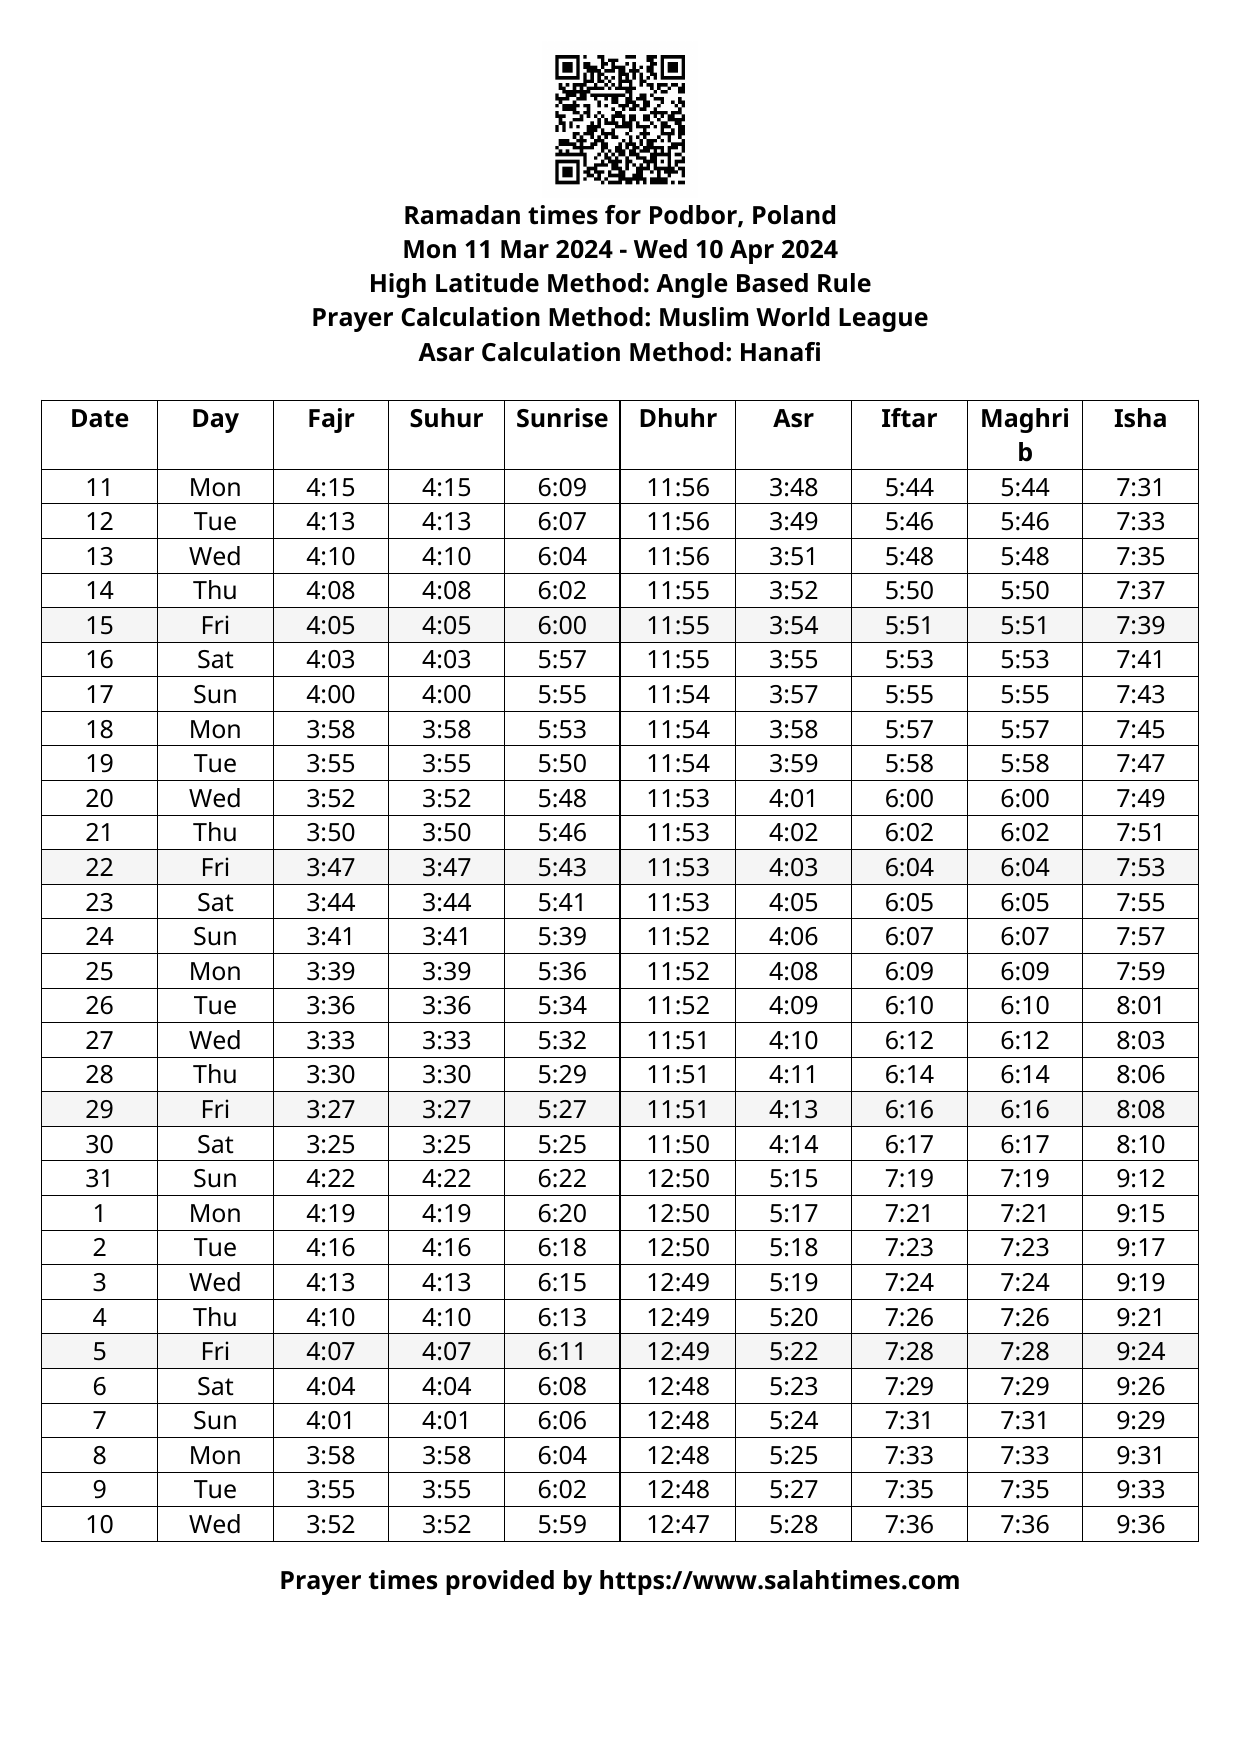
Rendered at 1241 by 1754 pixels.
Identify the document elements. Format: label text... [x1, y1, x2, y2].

table_cell Sat [158, 1369, 273, 1402]
table_cell 4:01 [389, 1404, 504, 1437]
table_cell 6:04 [968, 850, 1082, 884]
table_cell 7:19 [852, 1161, 967, 1195]
table_cell 4:13 [389, 1265, 504, 1299]
table_cell 5:57 [505, 643, 619, 676]
table_cell 7 [42, 1404, 157, 1437]
table_cell 30 [42, 1127, 157, 1160]
text Prayer Calculation Method: Muslim World League [42, 300, 1198, 334]
table_cell Sun [158, 1161, 273, 1195]
table_cell 6:17 [852, 1127, 967, 1160]
table_cell 3:39 [389, 954, 504, 987]
table_cell 7:57 [1083, 919, 1198, 953]
table_cell 5:50 [968, 574, 1082, 607]
table_cell 5:53 [852, 643, 967, 676]
table_cell Fri [158, 608, 273, 642]
table_cell 5:53 [968, 643, 1082, 676]
table_cell 1 [42, 1196, 157, 1229]
table_cell Thu [158, 1300, 273, 1333]
table_cell 7:29 [852, 1369, 967, 1402]
table_cell 11:52 [621, 954, 735, 987]
table_cell 7:45 [1083, 712, 1198, 745]
table_cell 7:35 [968, 1473, 1082, 1506]
table_cell 3:54 [736, 608, 851, 642]
table_cell 3:36 [274, 989, 388, 1022]
table_cell 7:28 [852, 1334, 967, 1368]
table_cell 7:33 [1083, 504, 1198, 538]
table_cell 5:44 [968, 470, 1082, 503]
table_cell 5:41 [505, 885, 619, 918]
table_cell 12:50 [621, 1196, 735, 1229]
table_cell 5:15 [736, 1161, 851, 1195]
table_cell 3:55 [736, 643, 851, 676]
table_cell 5:51 [968, 608, 1082, 642]
table_cell 21 [42, 816, 157, 849]
table_cell 5:50 [505, 746, 619, 780]
text Mon 11 Mar 2024 - Wed 10 Apr 2024 [42, 232, 1198, 266]
table_cell 3:55 [389, 1473, 504, 1506]
table_cell Thu [158, 816, 273, 849]
table_cell 7:59 [1083, 954, 1198, 987]
table_cell 28 [42, 1058, 157, 1091]
table_cell 4:10 [274, 1300, 388, 1333]
table_cell 23 [42, 885, 157, 918]
table_cell 11:54 [621, 712, 735, 745]
table_cell 7:23 [968, 1231, 1082, 1264]
table_cell 5:29 [505, 1058, 619, 1091]
table_cell 7:29 [968, 1369, 1082, 1402]
table_cell Fri [158, 1334, 273, 1368]
table_cell 11:50 [621, 1127, 735, 1160]
table_cell 6:00 [852, 781, 967, 814]
table_cell 3:58 [736, 712, 851, 745]
table_cell 3:47 [274, 850, 388, 884]
table_cell 6:02 [968, 816, 1082, 849]
table_cell 4:01 [736, 781, 851, 814]
table_cell Mon [158, 954, 273, 987]
table_header Dhuhr [621, 401, 735, 469]
table_cell 4:03 [389, 643, 504, 676]
table_cell 5:24 [736, 1404, 851, 1437]
table_cell 22 [42, 850, 157, 884]
table_cell 3:41 [389, 919, 504, 953]
table_cell 4:08 [274, 574, 388, 607]
table_cell 3:57 [736, 677, 851, 711]
table_cell 5:50 [852, 574, 967, 607]
table_cell 9:31 [1083, 1438, 1198, 1472]
table_cell 5:51 [852, 608, 967, 642]
table_cell 16 [42, 643, 157, 676]
table_cell 12 [42, 504, 157, 538]
table_cell 31 [42, 1161, 157, 1195]
table_cell 9:12 [1083, 1161, 1198, 1195]
table_cell 4:02 [736, 816, 851, 849]
table_cell 7:36 [968, 1507, 1082, 1541]
table_cell 27 [42, 1023, 157, 1057]
table_cell 3:33 [274, 1023, 388, 1057]
table_cell 5:55 [505, 677, 619, 711]
table_cell 4:00 [389, 677, 504, 711]
table_cell 6:16 [852, 1092, 967, 1126]
table_cell 4:03 [274, 643, 388, 676]
table_cell 3:33 [389, 1023, 504, 1057]
table_cell Wed [158, 1265, 273, 1299]
table_cell 12:48 [621, 1404, 735, 1437]
table_cell 7:53 [1083, 850, 1198, 884]
table_cell 3:52 [274, 781, 388, 814]
table_cell 4:16 [389, 1231, 504, 1264]
table_cell 7:21 [968, 1196, 1082, 1229]
table_header Maghrib [968, 401, 1082, 469]
table_cell 14 [42, 574, 157, 607]
table_cell 7:51 [1083, 816, 1198, 849]
table_cell 7:39 [1083, 608, 1198, 642]
table_cell 6:07 [968, 919, 1082, 953]
table_cell 19 [42, 746, 157, 780]
table_cell 7:33 [968, 1438, 1082, 1472]
table_cell 3:55 [389, 746, 504, 780]
table_header Isha [1083, 401, 1198, 469]
table_cell 9:21 [1083, 1300, 1198, 1333]
table_cell 4:10 [389, 1300, 504, 1333]
table_cell 6:02 [505, 574, 619, 607]
table_cell 8:01 [1083, 989, 1198, 1022]
table_cell 11:53 [621, 885, 735, 918]
table_cell 3:52 [736, 574, 851, 607]
table_cell 5:22 [736, 1334, 851, 1368]
table_cell 4:11 [736, 1058, 851, 1091]
table_cell Sat [158, 885, 273, 918]
table_cell 26 [42, 989, 157, 1022]
table_cell 6:09 [968, 954, 1082, 987]
table_cell 5:53 [505, 712, 619, 745]
table_cell 4 [42, 1300, 157, 1333]
table_cell 6:04 [505, 539, 619, 572]
table_cell 7:31 [968, 1404, 1082, 1437]
table_cell 5:19 [736, 1265, 851, 1299]
table_cell 9:26 [1083, 1369, 1198, 1402]
table_cell 6:16 [968, 1092, 1082, 1126]
table_cell 11:53 [621, 850, 735, 884]
table_cell Sat [158, 1127, 273, 1160]
table_cell 5:39 [505, 919, 619, 953]
table_cell 4:10 [274, 539, 388, 572]
table_cell 4:15 [274, 470, 388, 503]
table_cell 8:06 [1083, 1058, 1198, 1091]
table_cell 3:52 [389, 781, 504, 814]
table_cell 7:33 [852, 1438, 967, 1472]
table_cell 9:33 [1083, 1473, 1198, 1506]
table_cell 5 [42, 1334, 157, 1368]
table_cell 12:48 [621, 1369, 735, 1402]
text Prayer times provided by https://www.salahtimes.com [42, 1563, 1198, 1597]
table_cell 4:08 [389, 574, 504, 607]
table_cell 12:49 [621, 1334, 735, 1368]
table_cell 7:23 [852, 1231, 967, 1264]
table_cell 12:50 [621, 1161, 735, 1195]
table_cell 4:07 [274, 1334, 388, 1368]
table_cell Tue [158, 1231, 273, 1264]
table_cell 5:48 [505, 781, 619, 814]
text Ramadan times for Podbor, Poland [42, 198, 1198, 232]
table_cell 7:31 [1083, 470, 1198, 503]
table_cell 9:29 [1083, 1404, 1198, 1437]
table_cell 3:25 [389, 1127, 504, 1160]
table_cell 4:06 [736, 919, 851, 953]
table_cell Tue [158, 989, 273, 1022]
table_cell 6:00 [505, 608, 619, 642]
table_cell 4:10 [389, 539, 504, 572]
table_cell 7:26 [852, 1300, 967, 1333]
table_cell 4:22 [274, 1161, 388, 1195]
table_cell 3:58 [389, 712, 504, 745]
table_cell 7:26 [968, 1300, 1082, 1333]
table_cell 9 [42, 1473, 157, 1506]
table_cell 10 [42, 1507, 157, 1541]
table_cell 7:37 [1083, 574, 1198, 607]
table_cell 6:10 [852, 989, 967, 1022]
table_cell 4:01 [274, 1404, 388, 1437]
table_cell 6:22 [505, 1161, 619, 1195]
table_cell Mon [158, 1196, 273, 1229]
table_header Asr [736, 401, 851, 469]
table_cell 6:10 [968, 989, 1082, 1022]
table_cell 9:17 [1083, 1231, 1198, 1264]
table_cell 3:55 [274, 1473, 388, 1506]
table_cell 12:49 [621, 1265, 735, 1299]
table_cell 4:07 [389, 1334, 504, 1368]
table_cell 4:13 [274, 504, 388, 538]
table_cell 5:55 [852, 677, 967, 711]
table_cell 3:39 [274, 954, 388, 987]
table_cell 6:05 [852, 885, 967, 918]
table_cell 6:00 [968, 781, 1082, 814]
table_cell 7:43 [1083, 677, 1198, 711]
table_header Suhur [389, 401, 504, 469]
table_cell 11 [42, 470, 157, 503]
table_cell 9:24 [1083, 1334, 1198, 1368]
table_cell 6:12 [852, 1023, 967, 1057]
table_cell 5:18 [736, 1231, 851, 1264]
table_cell 6:02 [505, 1473, 619, 1506]
table_cell 5:32 [505, 1023, 619, 1057]
table_cell 3:58 [274, 712, 388, 745]
table_cell 4:08 [736, 954, 851, 987]
table_cell 11:51 [621, 1092, 735, 1126]
table_cell 12:49 [621, 1300, 735, 1333]
table_cell 3:47 [389, 850, 504, 884]
table_cell 11:56 [621, 470, 735, 503]
table_cell 7:35 [852, 1473, 967, 1506]
table_cell 3:27 [389, 1092, 504, 1126]
table_cell Sun [158, 677, 273, 711]
table_cell 20 [42, 781, 157, 814]
table_cell 3:59 [736, 746, 851, 780]
table_cell 17 [42, 677, 157, 711]
text Asar Calculation Method: Hanafi [42, 334, 1198, 368]
table_cell 3:44 [389, 885, 504, 918]
table_cell 5:46 [968, 504, 1082, 538]
table_cell 7:36 [852, 1507, 967, 1541]
table_cell Sun [158, 1404, 273, 1437]
table_cell 4:22 [389, 1161, 504, 1195]
table_cell 6:17 [968, 1127, 1082, 1160]
table_cell Wed [158, 539, 273, 572]
table_cell Wed [158, 1023, 273, 1057]
table_cell 5:55 [968, 677, 1082, 711]
table_cell 4:19 [274, 1196, 388, 1229]
table_cell 5:34 [505, 989, 619, 1022]
picture [542, 41, 699, 198]
table_cell 11:56 [621, 504, 735, 538]
table_cell Mon [158, 470, 273, 503]
table_cell 5:58 [968, 746, 1082, 780]
table_cell 4:05 [274, 608, 388, 642]
table_cell 5:23 [736, 1369, 851, 1402]
table_cell 18 [42, 712, 157, 745]
table_cell 7:49 [1083, 781, 1198, 814]
table_cell Tue [158, 1473, 273, 1506]
table_cell 5:28 [736, 1507, 851, 1541]
table_cell 7:35 [1083, 539, 1198, 572]
table_cell 3:27 [274, 1092, 388, 1126]
table_cell 6:11 [505, 1334, 619, 1368]
table_cell 11:51 [621, 1023, 735, 1057]
table_cell 3:41 [274, 919, 388, 953]
table_cell 5:43 [505, 850, 619, 884]
table_cell Thu [158, 1058, 273, 1091]
table_cell 11:56 [621, 539, 735, 572]
table_cell 8 [42, 1438, 157, 1472]
table_cell 3:58 [389, 1438, 504, 1472]
table_header Day [158, 401, 273, 469]
table_cell 5:57 [852, 712, 967, 745]
table_cell 11:52 [621, 989, 735, 1022]
table_cell 5:20 [736, 1300, 851, 1333]
table_cell 6 [42, 1369, 157, 1402]
table_cell 7:31 [852, 1404, 967, 1437]
table_cell 12:48 [621, 1473, 735, 1506]
table_cell 7:55 [1083, 885, 1198, 918]
table_cell 4:13 [389, 504, 504, 538]
table_cell 3:25 [274, 1127, 388, 1160]
table_cell 6:04 [852, 850, 967, 884]
table_cell Fri [158, 1092, 273, 1126]
table_cell 15 [42, 608, 157, 642]
table_cell 5:25 [505, 1127, 619, 1160]
table_cell 6:13 [505, 1300, 619, 1333]
table_cell 5:46 [852, 504, 967, 538]
table_cell 2 [42, 1231, 157, 1264]
table_cell 6:06 [505, 1404, 619, 1437]
table_cell 5:36 [505, 954, 619, 987]
table_cell 6:20 [505, 1196, 619, 1229]
table_cell 8:10 [1083, 1127, 1198, 1160]
table_cell 3:58 [274, 1438, 388, 1472]
table_cell 5:59 [505, 1507, 619, 1541]
table_cell 5:17 [736, 1196, 851, 1229]
table_header Sunrise [505, 401, 619, 469]
table_cell 7:41 [1083, 643, 1198, 676]
table_cell 7:28 [968, 1334, 1082, 1368]
table_cell 11:53 [621, 781, 735, 814]
table_cell 4:03 [736, 850, 851, 884]
table_cell 11:53 [621, 816, 735, 849]
table_cell 3:55 [274, 746, 388, 780]
table_cell 6:15 [505, 1265, 619, 1299]
table_cell 6:02 [852, 816, 967, 849]
table_cell 5:27 [736, 1473, 851, 1506]
table_cell 6:07 [505, 504, 619, 538]
table_cell 7:19 [968, 1161, 1082, 1195]
table_cell 3:51 [736, 539, 851, 572]
table_cell 5:48 [852, 539, 967, 572]
table_cell 12:48 [621, 1438, 735, 1472]
table_cell Thu [158, 574, 273, 607]
table_cell 11:51 [621, 1058, 735, 1091]
table_cell 6:09 [852, 954, 967, 987]
table_cell 4:04 [274, 1369, 388, 1402]
table_cell 7:24 [852, 1265, 967, 1299]
table_cell 3:52 [274, 1507, 388, 1541]
table_cell 11:54 [621, 677, 735, 711]
table_cell 4:00 [274, 677, 388, 711]
table_cell 4:13 [274, 1265, 388, 1299]
table_cell 4:14 [736, 1127, 851, 1160]
table_cell 5:57 [968, 712, 1082, 745]
table_cell 24 [42, 919, 157, 953]
table_cell 6:04 [505, 1438, 619, 1472]
table_cell 25 [42, 954, 157, 987]
table_cell 6:14 [968, 1058, 1082, 1091]
table_cell Sat [158, 643, 273, 676]
table_cell 11:55 [621, 608, 735, 642]
table_cell 4:05 [389, 608, 504, 642]
table_header Date [42, 401, 157, 469]
table_cell Fri [158, 850, 273, 884]
table_cell Wed [158, 1507, 273, 1541]
table_cell Tue [158, 746, 273, 780]
table_cell 5:27 [505, 1092, 619, 1126]
table_cell 11:54 [621, 746, 735, 780]
table_cell 11:55 [621, 643, 735, 676]
table_cell 6:14 [852, 1058, 967, 1091]
table_cell 4:04 [389, 1369, 504, 1402]
table_header Iftar [852, 401, 967, 469]
table_cell 3:30 [274, 1058, 388, 1091]
table_cell 3 [42, 1265, 157, 1299]
table_cell Tue [158, 504, 273, 538]
table_cell 5:46 [505, 816, 619, 849]
table_cell 5:44 [852, 470, 967, 503]
table_cell 3:44 [274, 885, 388, 918]
table_cell 7:21 [852, 1196, 967, 1229]
table_cell 6:09 [505, 470, 619, 503]
table_cell 6:12 [968, 1023, 1082, 1057]
table_cell 11:52 [621, 919, 735, 953]
table_cell 6:08 [505, 1369, 619, 1402]
table_cell 12:50 [621, 1231, 735, 1264]
table_cell 6:05 [968, 885, 1082, 918]
table_cell 7:47 [1083, 746, 1198, 780]
table_cell 3:50 [389, 816, 504, 849]
table_cell 4:05 [736, 885, 851, 918]
table_cell 11:55 [621, 574, 735, 607]
table_cell 4:13 [736, 1092, 851, 1126]
table_cell 5:48 [968, 539, 1082, 572]
table_cell 4:16 [274, 1231, 388, 1264]
table_cell Wed [158, 781, 273, 814]
table_cell 3:52 [389, 1507, 504, 1541]
table_cell 29 [42, 1092, 157, 1126]
table_cell 3:48 [736, 470, 851, 503]
table_cell 7:24 [968, 1265, 1082, 1299]
table_cell 4:19 [389, 1196, 504, 1229]
table_header Fajr [274, 401, 388, 469]
table_cell 13 [42, 539, 157, 572]
table_cell 12:47 [621, 1507, 735, 1541]
table_cell 3:30 [389, 1058, 504, 1091]
text High Latitude Method: Angle Based Rule [42, 266, 1198, 300]
table_cell 3:49 [736, 504, 851, 538]
table_cell 8:03 [1083, 1023, 1198, 1057]
table_cell 9:15 [1083, 1196, 1198, 1229]
table_cell 9:36 [1083, 1507, 1198, 1541]
table_cell 9:19 [1083, 1265, 1198, 1299]
table_cell Sun [158, 919, 273, 953]
table_cell 3:50 [274, 816, 388, 849]
table_cell 4:15 [389, 470, 504, 503]
table_cell 6:07 [852, 919, 967, 953]
table_cell 8:08 [1083, 1092, 1198, 1126]
table_cell 5:25 [736, 1438, 851, 1472]
table_cell 5:58 [852, 746, 967, 780]
table_cell Mon [158, 712, 273, 745]
table_cell 6:18 [505, 1231, 619, 1264]
table_cell 4:10 [736, 1023, 851, 1057]
table_cell 3:36 [389, 989, 504, 1022]
table_cell Mon [158, 1438, 273, 1472]
table_cell 4:09 [736, 989, 851, 1022]
